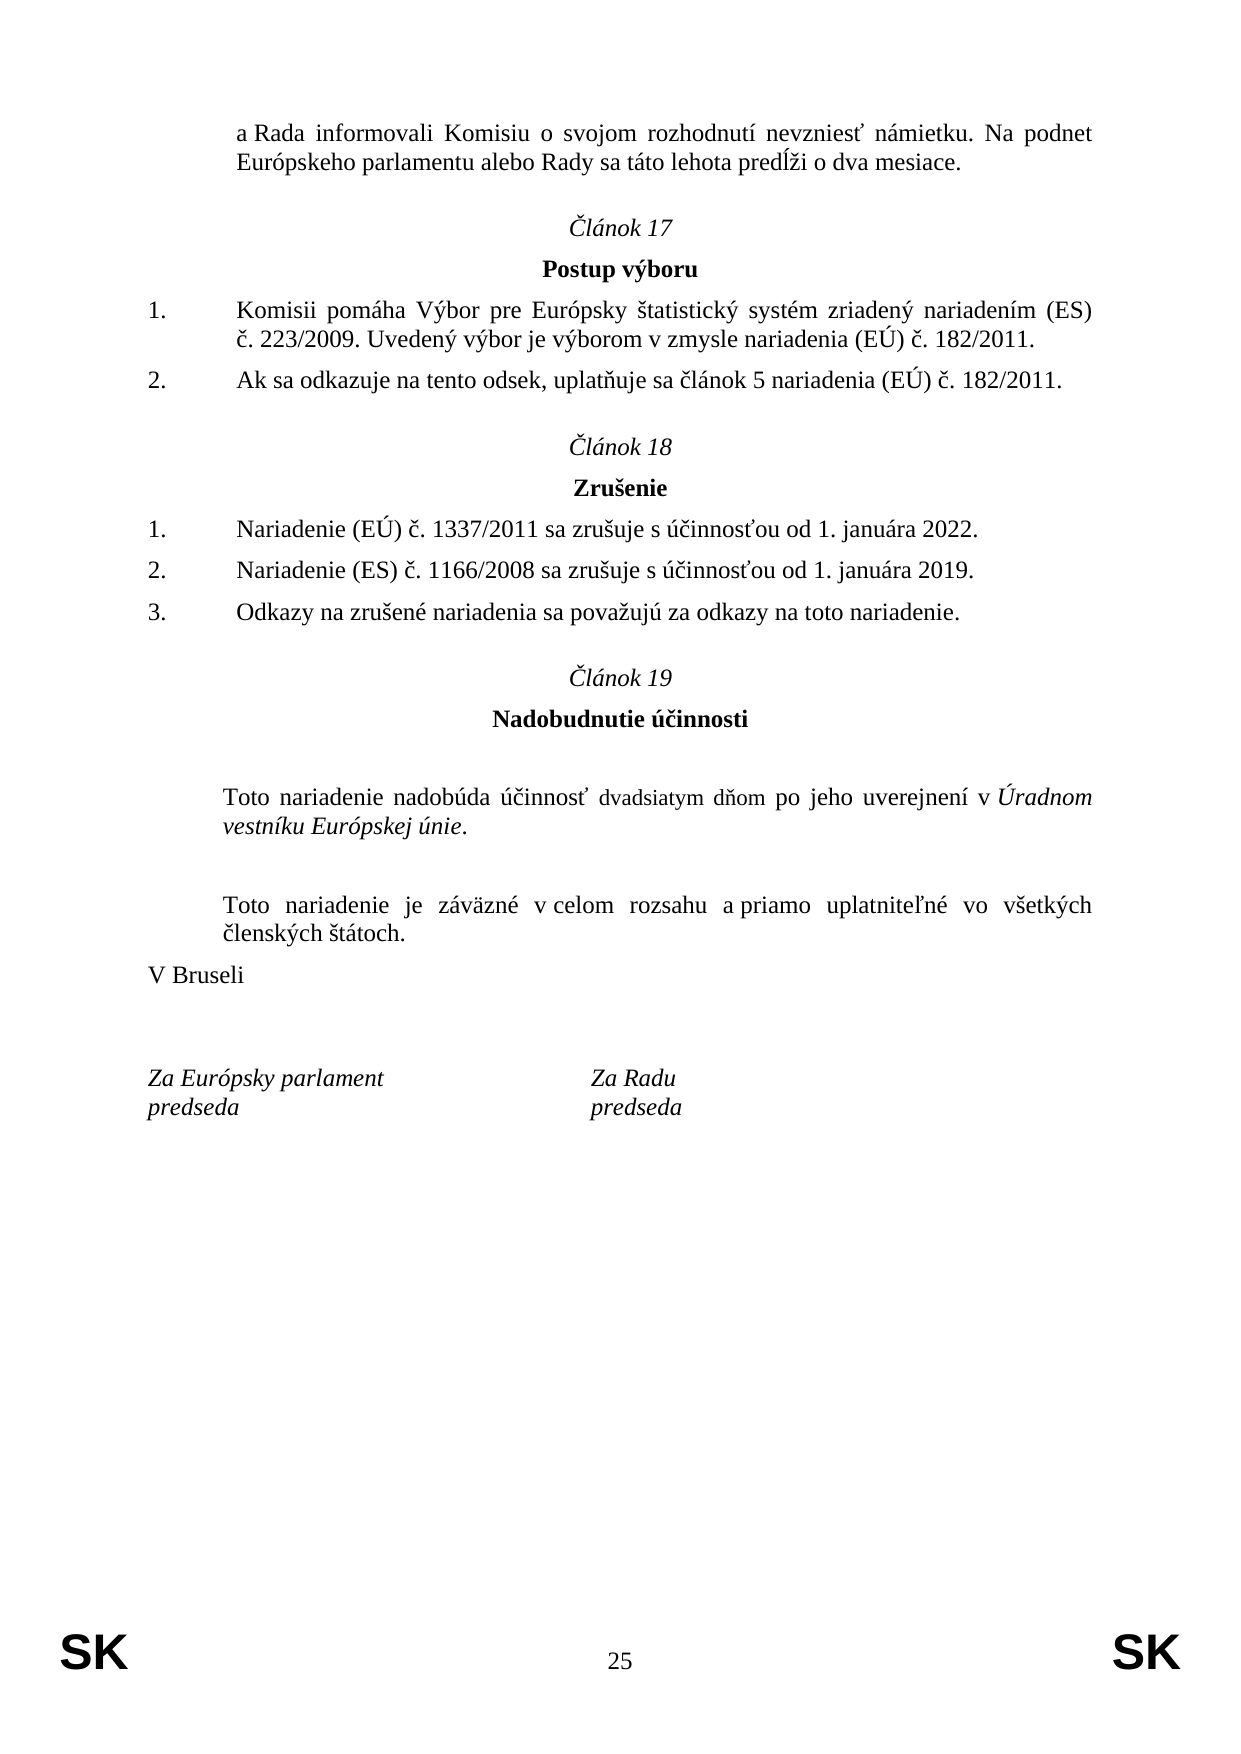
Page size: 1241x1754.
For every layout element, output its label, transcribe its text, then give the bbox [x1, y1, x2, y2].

text Nadobudnutie účinnosti [148, 704, 1093, 733]
text Článok 19 [148, 663, 1093, 692]
text Toto nariadenie nadobúda účinnosť dvadsiatym dňom po jeho uverejnení v Úradnom vestníku Európskej únie. [223, 782, 1093, 840]
text predseda predseda [148, 1092, 1093, 1121]
text 2. Nariadenie (ES) č. 1166/2008 sa zrušuje s účinnosťou od 1. januára 2019. [148, 556, 1093, 584]
text Toto nariadenie je záväzné v celom rozsahu a priamo uplatniteľné vo všetkých členských štátoch. [223, 890, 1093, 947]
text Článok 18 [148, 432, 1093, 461]
text Postup výboru [148, 254, 1093, 283]
text 2. Ak sa odkazuje na tento odsek, uplatňuje sa článok 5 nariadenia (EÚ) č. 182/2011. [148, 366, 1093, 394]
text Článok 17 [148, 213, 1093, 242]
text 1. Nariadenie (EÚ) č. 1337/2011 sa zrušuje s účinnosťou od 1. januára 2022. [148, 514, 1093, 543]
text Za Európsky parlament Za Radu [148, 1063, 1093, 1092]
text 1. Komisii pomáha Výbor pre Európsky štatistický systém zriadený nariadením (ES) č. 223/2009. Uvedený výbor je výborom v zmysle nariadenia (EÚ) č. 182/2011. [148, 296, 1093, 353]
text V Bruseli [148, 960, 1093, 988]
text Zrušenie [148, 473, 1093, 502]
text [148, 118, 1093, 176]
text 3. Odkazy na zrušené nariadenia sa považujú za odkazy na toto nariadenie. [148, 597, 1093, 626]
